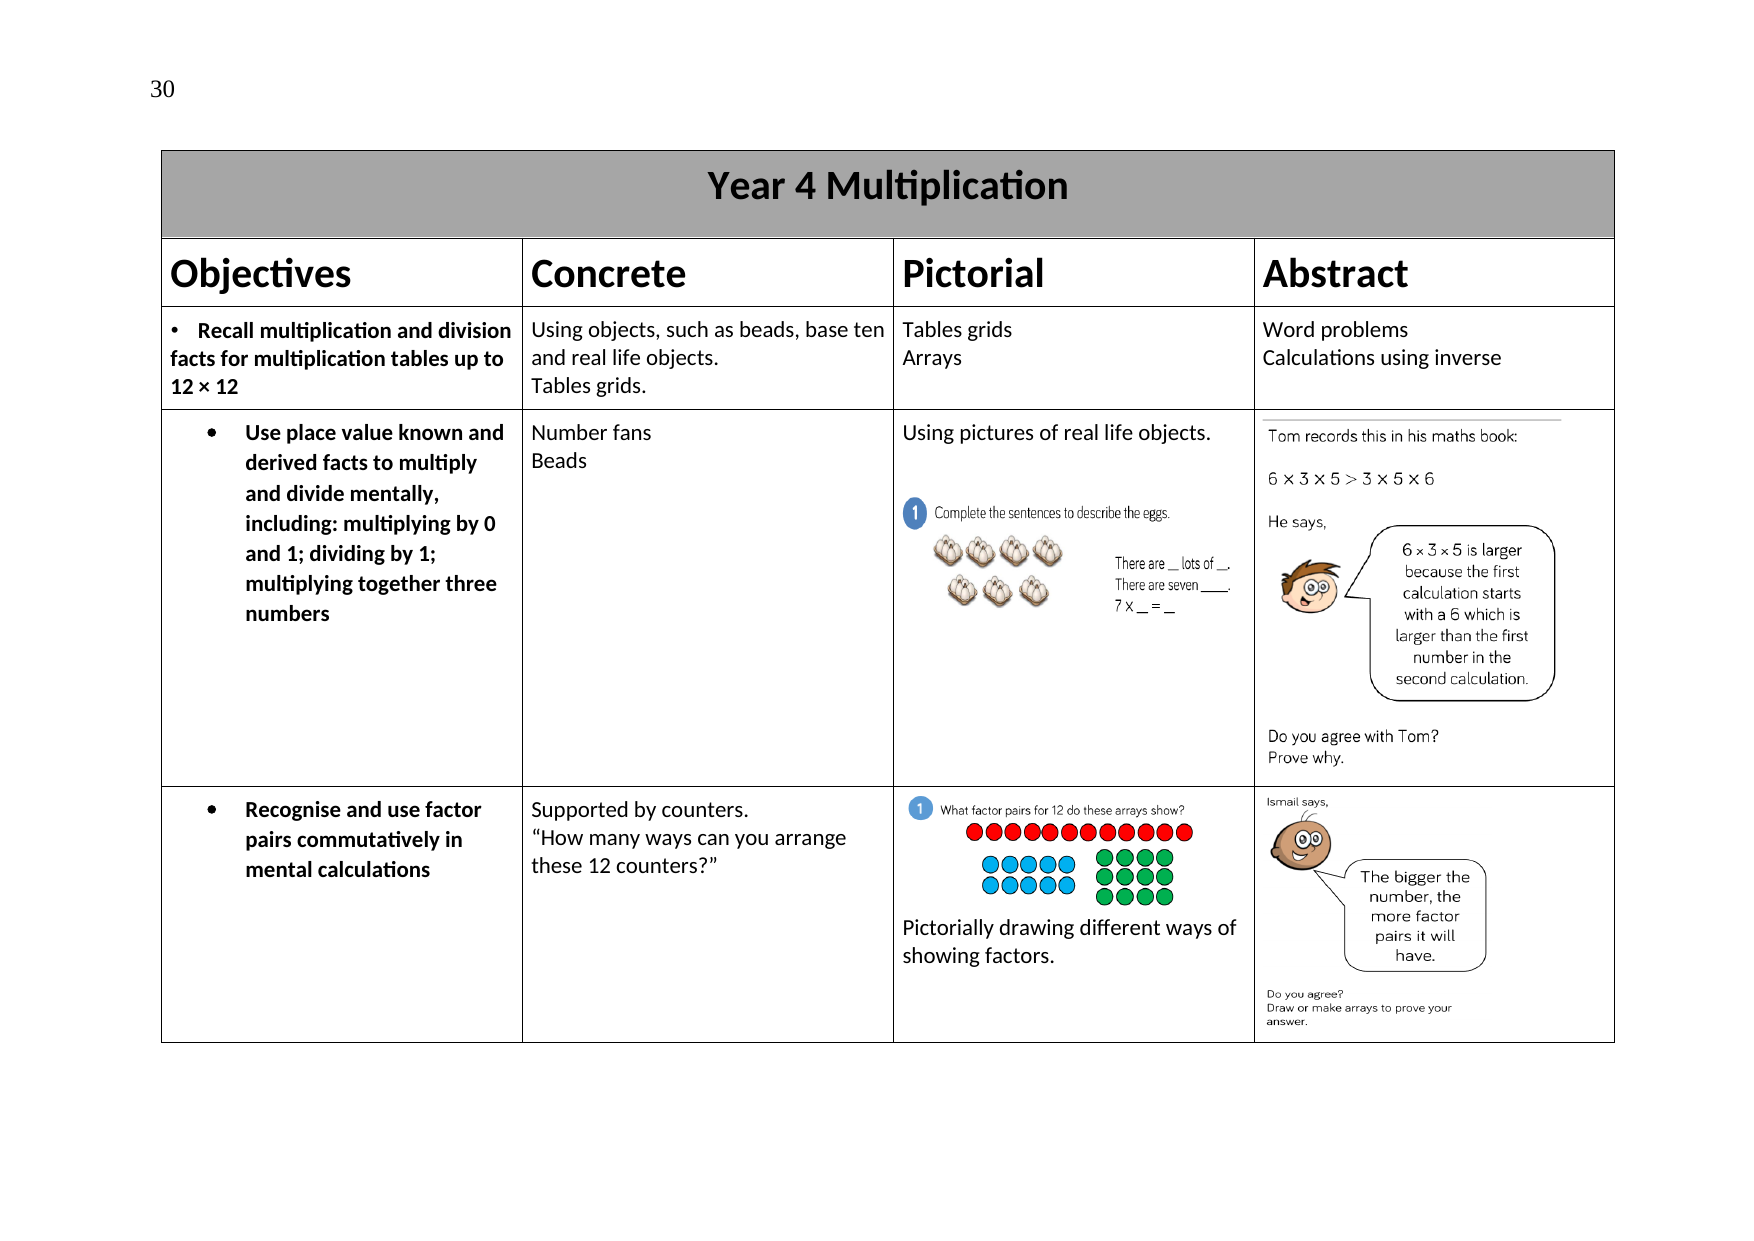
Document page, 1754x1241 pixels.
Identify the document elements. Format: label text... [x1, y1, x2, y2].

table_cell Using objects, such as beads, base ten and real life objects. Tables grids. [523, 307, 893, 409]
picture [1262, 418, 1562, 778]
table_header Year 4 Multiplication [162, 151, 1614, 237]
table_cell Recognise and use factor pairs commutatively in mental calculations [162, 787, 522, 1042]
table_cell Supported by counters. “How many ways can you arrange these 12 counters?” [523, 787, 893, 1042]
table_cell Word problems Calculations using inverse [1255, 307, 1614, 409]
picture [902, 795, 1217, 913]
table_cell • Recall multiplication and division facts for multiplication tables up to 12 × 12 [162, 307, 522, 409]
table_cell Objectives [162, 239, 522, 306]
table_cell Number fans Beads [523, 410, 893, 786]
table_cell Using pictures of real life objects. [894, 410, 1254, 786]
picture [902, 474, 1249, 617]
table_cell [1255, 410, 1614, 786]
table_cell Pictorially drawing different ways of showing factors. [894, 787, 1254, 1042]
table_cell Tables grids Arrays [894, 307, 1254, 409]
picture [1262, 795, 1493, 1034]
table_cell [1255, 787, 1614, 1042]
table_cell Concrete [523, 239, 893, 306]
table_cell Use place value known and derived facts to multiply and divide mentally, including: multiplying by 0 and 1; dividing by 1; multiplying together three numbers [162, 410, 522, 786]
table_cell Abstract [1255, 239, 1614, 306]
table_cell Pictorial [894, 239, 1254, 306]
